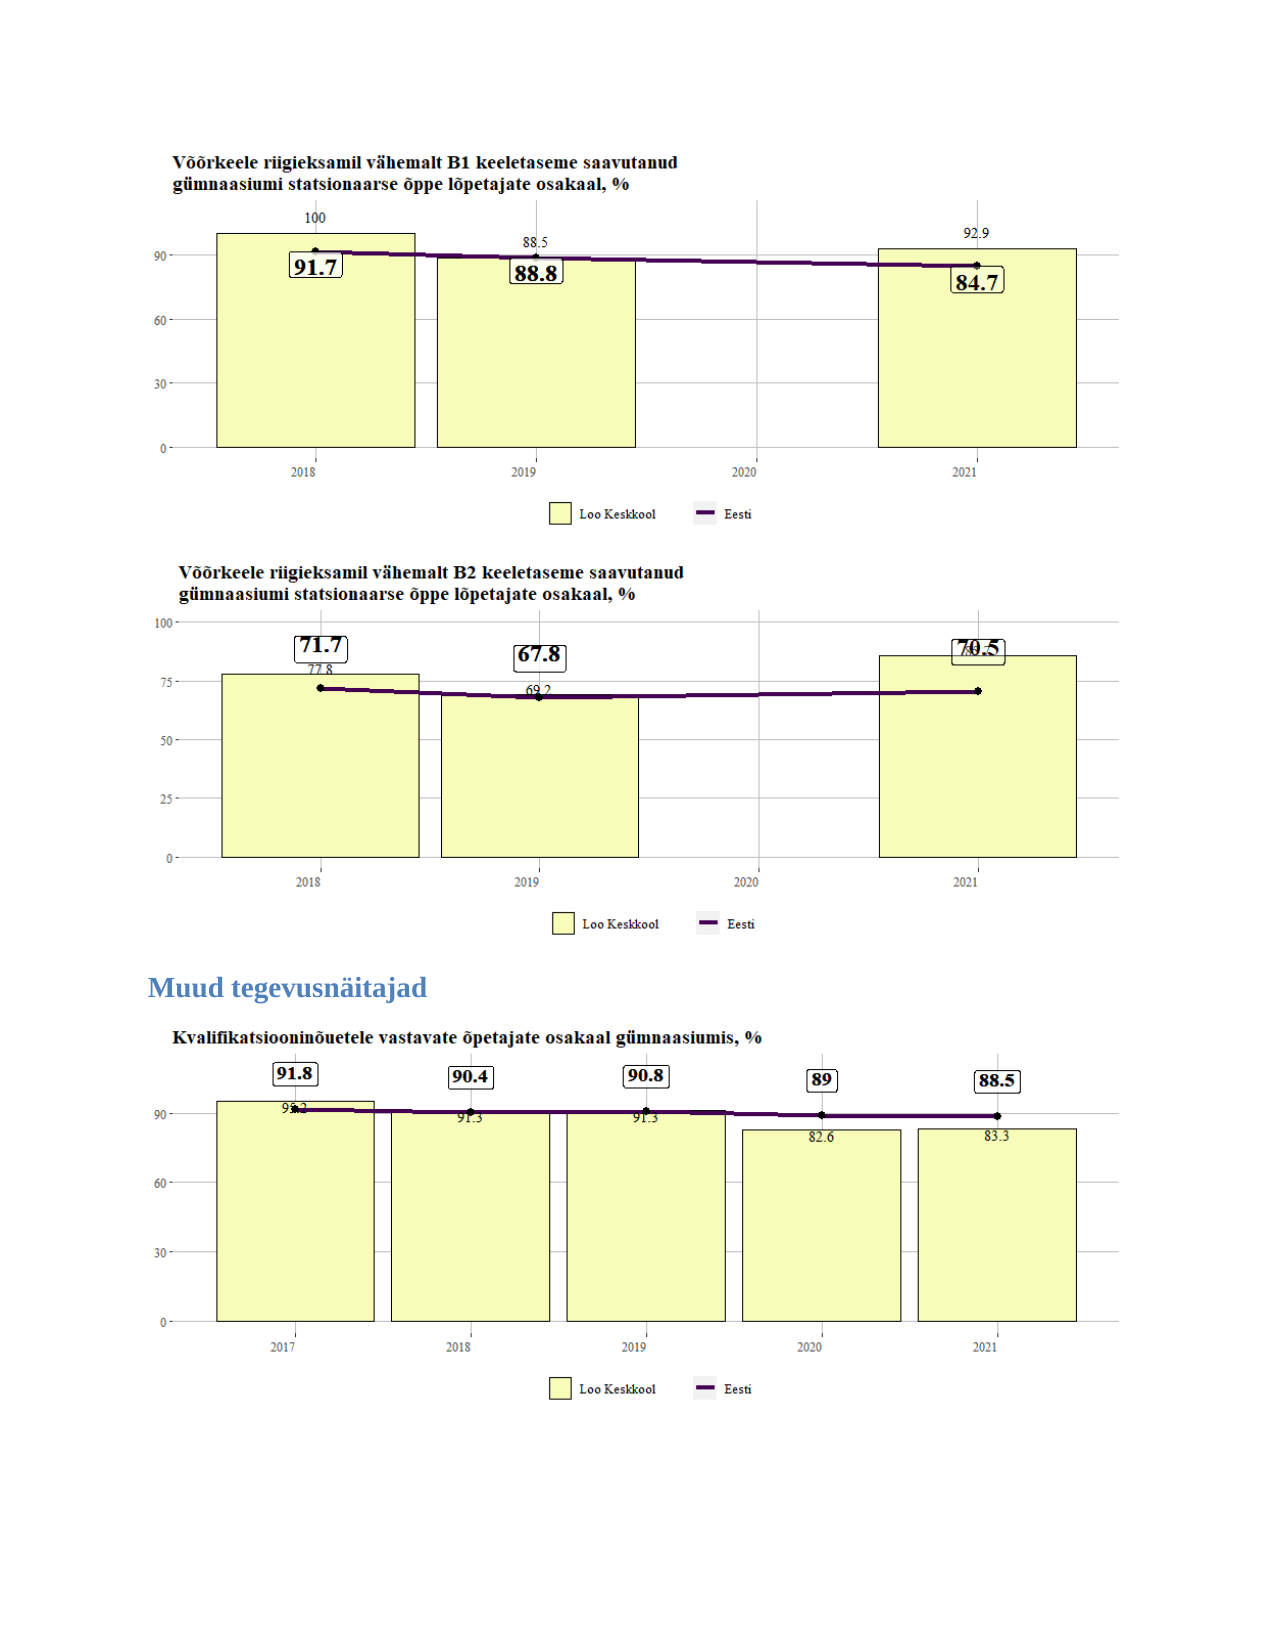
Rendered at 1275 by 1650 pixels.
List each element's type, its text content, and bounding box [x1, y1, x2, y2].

subtitle Muud tegevusnäitajad [148, 971, 1127, 1004]
picture [147, 1022, 1127, 1415]
picture [147, 558, 1127, 950]
picture [147, 147, 1127, 540]
